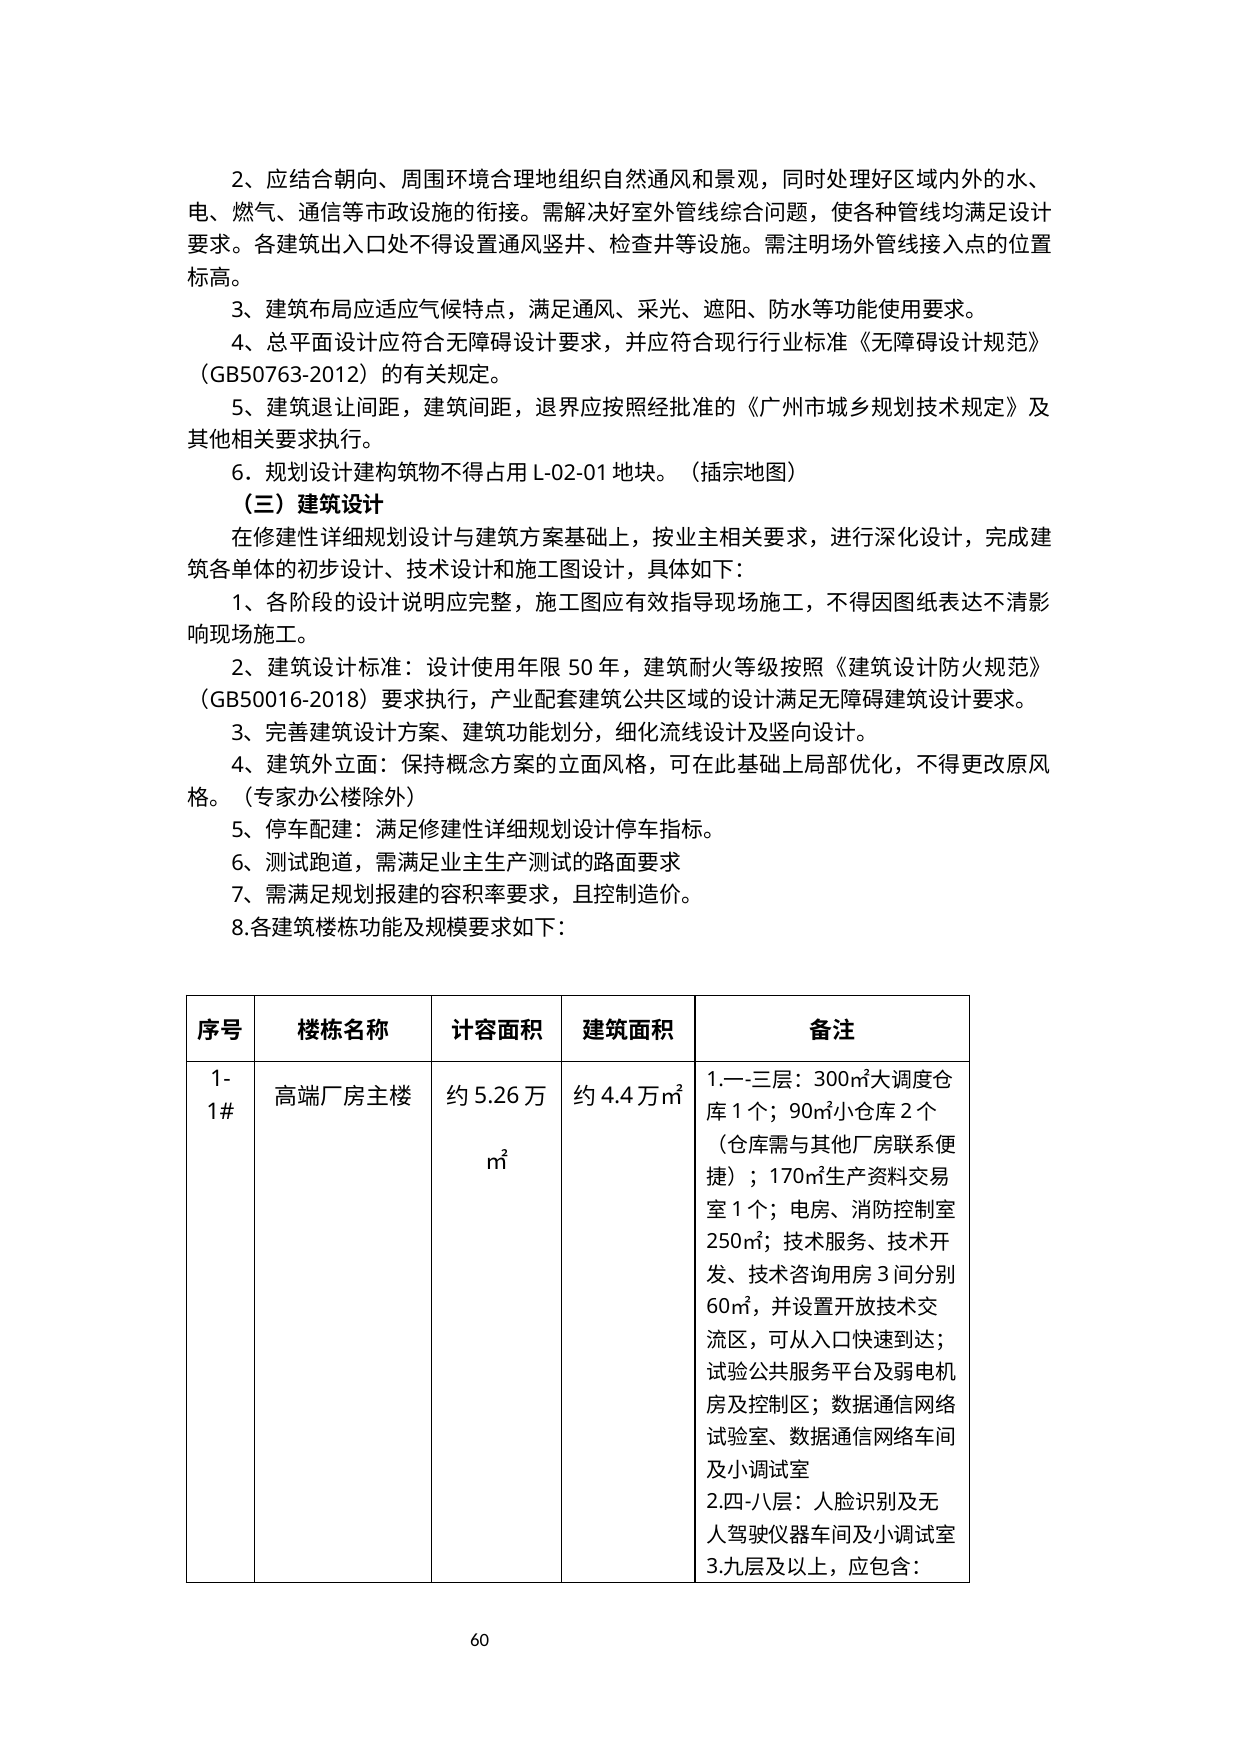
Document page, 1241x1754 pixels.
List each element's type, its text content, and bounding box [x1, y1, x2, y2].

text 在修建性详细规划设计与建筑方案基础上，按业主相关要求，进行深化设计，完成建筑各单体的初步设计、技术设计和施工图设计，具体如下： [187, 519, 1053, 584]
table_cell 约5.26万㎡ [432, 1062, 561, 1582]
text 4、总平面设计应符合无障碍设计要求，并应符合现行行业标准《无障碍设计规范》（GB50763-2012）的有关规定。 [187, 324, 1053, 389]
text 3、建筑布局应适应气候特点，满足通风、采光、遮阳、防水等功能使用要求。 [187, 292, 1053, 324]
text （三）建筑设计 [187, 487, 1053, 519]
table_cell 约4.4万㎡ [562, 1062, 694, 1582]
text 8.各建筑楼栋功能及规模要求如下： [187, 909, 1053, 942]
text 1、各阶段的设计说明应完整，施工图应有效指导现场施工，不得因图纸表达不清影响现场施工。 [187, 584, 1053, 649]
table_header 序号 [187, 996, 254, 1061]
text 4、建筑外立面：保持概念方案的立面风格，可在此基础上局部优化，不得更改原风格。（专家办公楼除外） [187, 747, 1053, 812]
text 7、需满足规划报建的容积率要求，且控制造价。 [187, 877, 1053, 909]
text 5、建筑退让间距，建筑间距，退界应按照经批准的《广州市城乡规划技术规定》及其他相关要求执行。 [187, 389, 1053, 454]
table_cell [696, 1062, 969, 1582]
table_header 建筑面积 [562, 996, 694, 1061]
text 2、建筑设计标准：设计使用年限50年，建筑耐火等级按照《建筑设计防火规范》（GB50016-2018）要求执行，产业配套建筑公共区域的设计满足无障碍建筑设计要求。 [187, 649, 1053, 714]
table_header 计容面积 [432, 996, 561, 1061]
table_header 备注 [696, 996, 969, 1061]
text 6．规划设计建构筑物不得占用L-02-01地块。（插宗地图） [187, 454, 1053, 487]
table_header 楼栋名称 [255, 996, 431, 1061]
table_cell 1-1# [187, 1062, 254, 1582]
text 2、应结合朝向、周围环境合理地组织自然通风和景观，同时处理好区域内外的水、电、燃气、通信等市政设施的衔接。需解决好室外管线综合问题，使各种管线均满足设计要求。各建筑出入口处不得设置通风竖井、检查井等设施。需注明场外管线接入点的位置标高。 [187, 162, 1053, 292]
text 3、完善建筑设计方案、建筑功能划分，细化流线设计及竖向设计。 [187, 714, 1053, 747]
text 5、停车配建：满足修建性详细规划设计停车指标。 [187, 812, 1053, 844]
text 6、测试跑道，需满足业主生产测试的路面要求 [187, 844, 1053, 877]
table_cell 高端厂房主楼 [255, 1062, 431, 1582]
